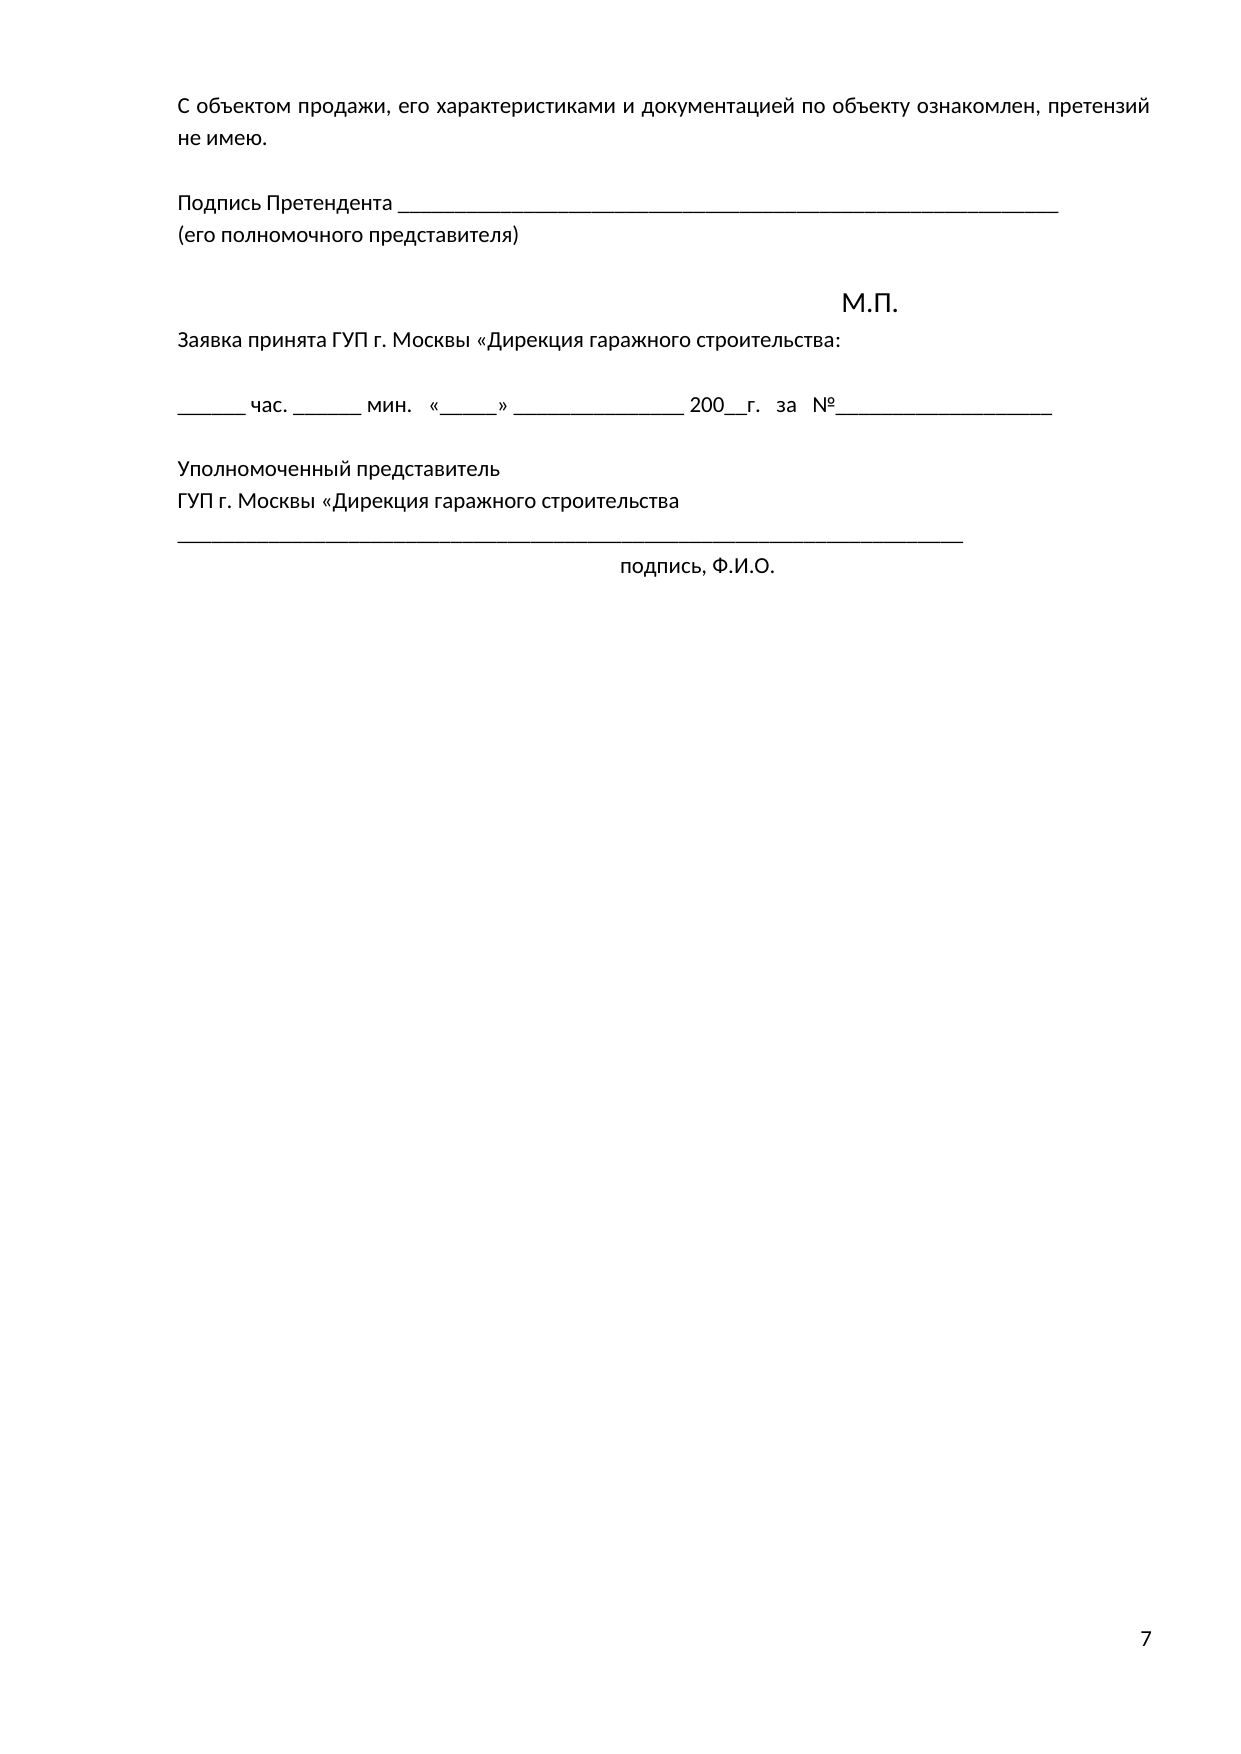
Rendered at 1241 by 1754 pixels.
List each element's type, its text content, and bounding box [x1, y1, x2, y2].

text Уполномоченный представитель [177, 454, 1152, 482]
text М.П. [767, 284, 1152, 320]
text Заявка принята ГУП г. Москвы «Дирекция гаражного строительства: [177, 325, 1152, 353]
text Подпись Претендента __________________________________________________________ [177, 188, 1152, 216]
text С объектом продажи, его характеристиками и документацией по объекту ознакомлен, претензий не имею. [177, 91, 1152, 152]
text подпись, Ф.И.О. [177, 551, 1152, 579]
text ______ час. ______ мин. «_____» _______________ 200__г. за №___________________ [177, 390, 1152, 418]
text ГУП г. Москвы «Дирекция гаражного строительства _____________________________________________________________________ [177, 486, 1152, 547]
text (его полномочного представителя) [177, 220, 1152, 248]
